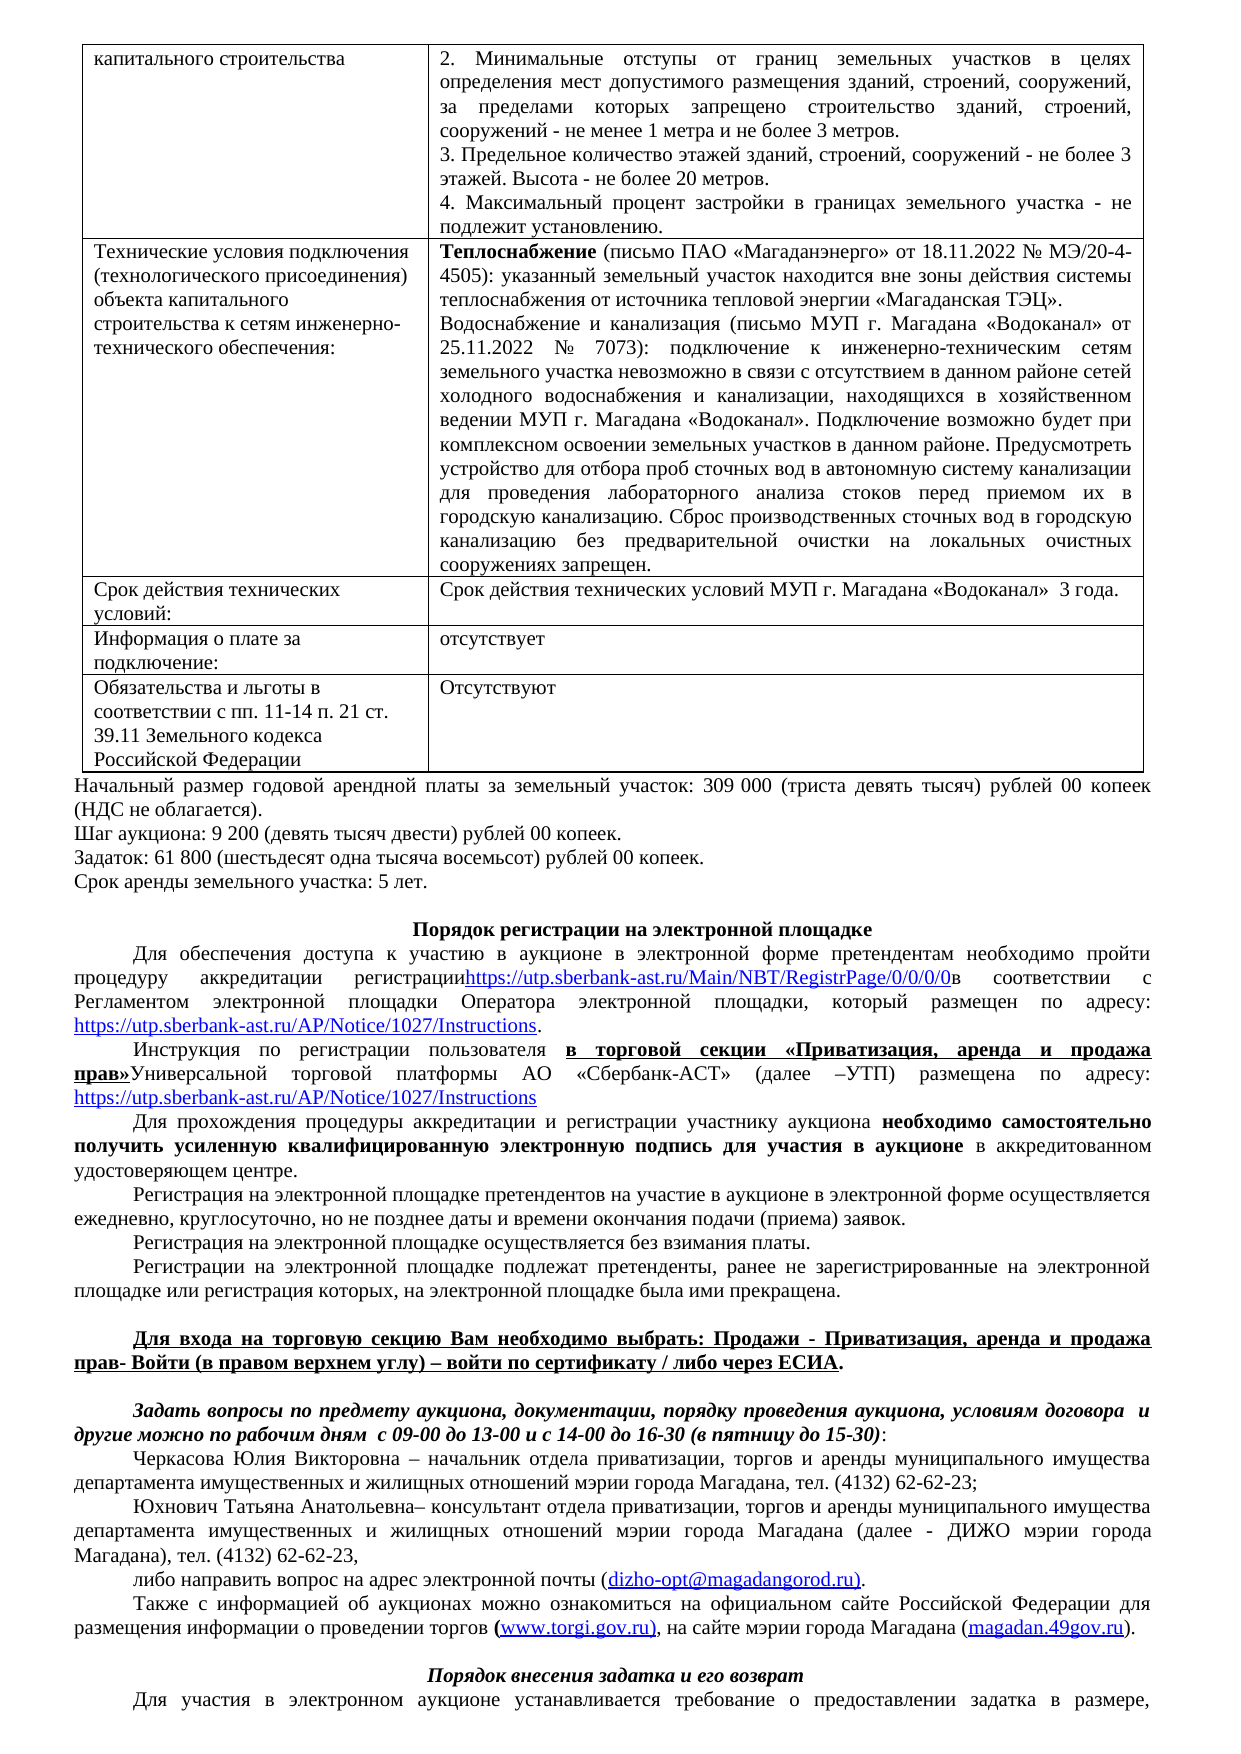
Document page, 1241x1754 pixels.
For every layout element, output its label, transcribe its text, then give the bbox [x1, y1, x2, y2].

text Порядок внесения задатка и его возврат [74, 1663, 1152, 1687]
table_cell Срок действия технических условий МУП г. Магадана «Водоканал» 3 года. [429, 577, 1143, 625]
text либо направить вопрос на адрес электронной почты (dizho-opt@magadangorod.ru). [74, 1567, 1152, 1591]
text Задаток: 61 800 (шестьдесят одна тысяча восемьсот) рублей 00 копеек. [74, 845, 1152, 869]
table_cell Обязательства и льготы в соответствии с пп. 11-14 п. 21 ст. 39.11 Земельного кодекса Российской Федерации [83, 675, 428, 771]
text Для обеспечения доступа к участию в аукционе в электронной форме претендентам необходимо пройти процедуру аккредитации регистрацииhttps://utp.sberbank-ast.ru/Main/NBT/RegistrPage/0/0/0/0в соответствии с Регламентом электронной площадки Оператора электронной площадки, который размещен по адресу: https://utp.sberbank-ast.ru/AP/Notice/1027/Instructions. [74, 941, 1152, 1037]
text Черкасова Юлия Викторовна – начальник отдела приватизации, торгов и аренды муниципального имущества департамента имущественных и жилищных отношений мэрии города Магадана, тел. (4132) 62-62-23; [74, 1446, 1152, 1494]
text Шаг аукциона: 9 200 (девять тысяч двести) рублей 00 копеек. [74, 821, 1152, 845]
text Юхнович Татьяна Анатольевна– консультант отдела приватизации, торгов и аренды муниципального имущества департамента имущественных и жилищных отношений мэрии города Магадана (далее - ДИЖО мэрии города Магадана), тел. (4132) 62-62-23, [74, 1494, 1152, 1567]
table_cell Информация о плате за подключение: [83, 626, 428, 674]
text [74, 1687, 1152, 1711]
text Регистрации на электронной площадке подлежат претенденты, ранее не зарегистрированные на электронной площадке или регистрация которых, на электронной площадке была ими прекращена. [74, 1254, 1152, 1302]
text Регистрация на электронной площадке осуществляется без взимания платы. [74, 1230, 1152, 1254]
table_cell Срок действия технических условий: [83, 577, 428, 625]
text Порядок регистрации на электронной площадке [74, 917, 1152, 941]
text Для входа на торговую секцию Вам необходимо выбрать: Продажи - Приватизация, аренда и продажа прав- Войти (в правом верхнем углу) – войти по сертификату / либо через ЕСИА. [74, 1326, 1152, 1374]
table_cell Отсутствуют [429, 675, 1143, 771]
table_cell Теплоснабжение (письмо ПАО «Магаданэнерго» от 18.11.2022 № МЭ/20-4-4505): указанный земельный участок находится вне зоны действия системы теплоснабжения от источника тепловой энергии «Магаданская ТЭЦ». Водоснабжение и канализация (письмо МУП г. Магадана «Водоканал» от 25.11.2022 № 7073): подключение к инженерно-техническим сетям земельного участка невозможно в связи с отсутствием в данном районе сетей холодного водоснабжения и канализации, находящихся в хозяйственном ведении МУП г. Магадана «Водоканал». Подключение возможно будет при комплексном освоении земельных участков в данном районе. Предусмотреть устройство для отбора проб сточных вод в автономную систему канализации для проведения лабораторного анализа стоков перед приемом их в городскую канализацию. Сброс производственных сточных вод в городскую канализацию без предварительной очистки на локальных очистных сооружениях запрещен. [429, 239, 1143, 576]
text Начальный размер годовой арендной платы за земельный участок: 309 000 (триста девять тысяч) рублей 00 копеек (НДС не облагается). [74, 772, 1152, 821]
table_cell Технические условия подключения (технологического присоединения) объекта капитального строительства к сетям инженерно-технического обеспечения: [83, 239, 428, 576]
text Срок аренды земельного участка: 5 лет. [74, 869, 1152, 893]
text Инструкция по регистрации пользователя в торговой секции «Приватизация, аренда и продажа прав»Универсальной торговой платформы АО «Сбербанк-АСТ» (далее –УТП) размещена по адресу: https://utp.sberbank-ast.ru/AP/Notice/1027/Instructions [74, 1037, 1152, 1109]
text Регистрация на электронной площадке претендентов на участие в аукционе в электронной форме осуществляется ежедневно, круглосуточно, но не позднее даты и времени окончания подачи (приема) заявок. [74, 1182, 1152, 1230]
text Также с информацией об аукционах можно ознакомиться на официальном сайте Российской Федерации для размещения информации о проведении торгов (www.torgi.gov.ru), на сайте мэрии города Магадана (magadan.49gov.ru). [74, 1591, 1152, 1639]
text Для прохождения процедуры аккредитации и регистрации участнику аукциона необходимо самостоятельно получить усиленную квалифицированную электронную подпись для участия в аукционе в аккредитованном удостоверяющем центре. [74, 1109, 1152, 1182]
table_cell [83, 45, 428, 238]
table_cell отсутствует [429, 626, 1143, 674]
text Задать вопросы по предмету аукциона, документации, порядку проведения аукциона, условиям договора и другие можно по рабочим дням с 09-00 до 13-00 и с 14-00 до 16-30 (в пятницу до 15-30): [74, 1398, 1152, 1446]
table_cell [429, 45, 1143, 238]
